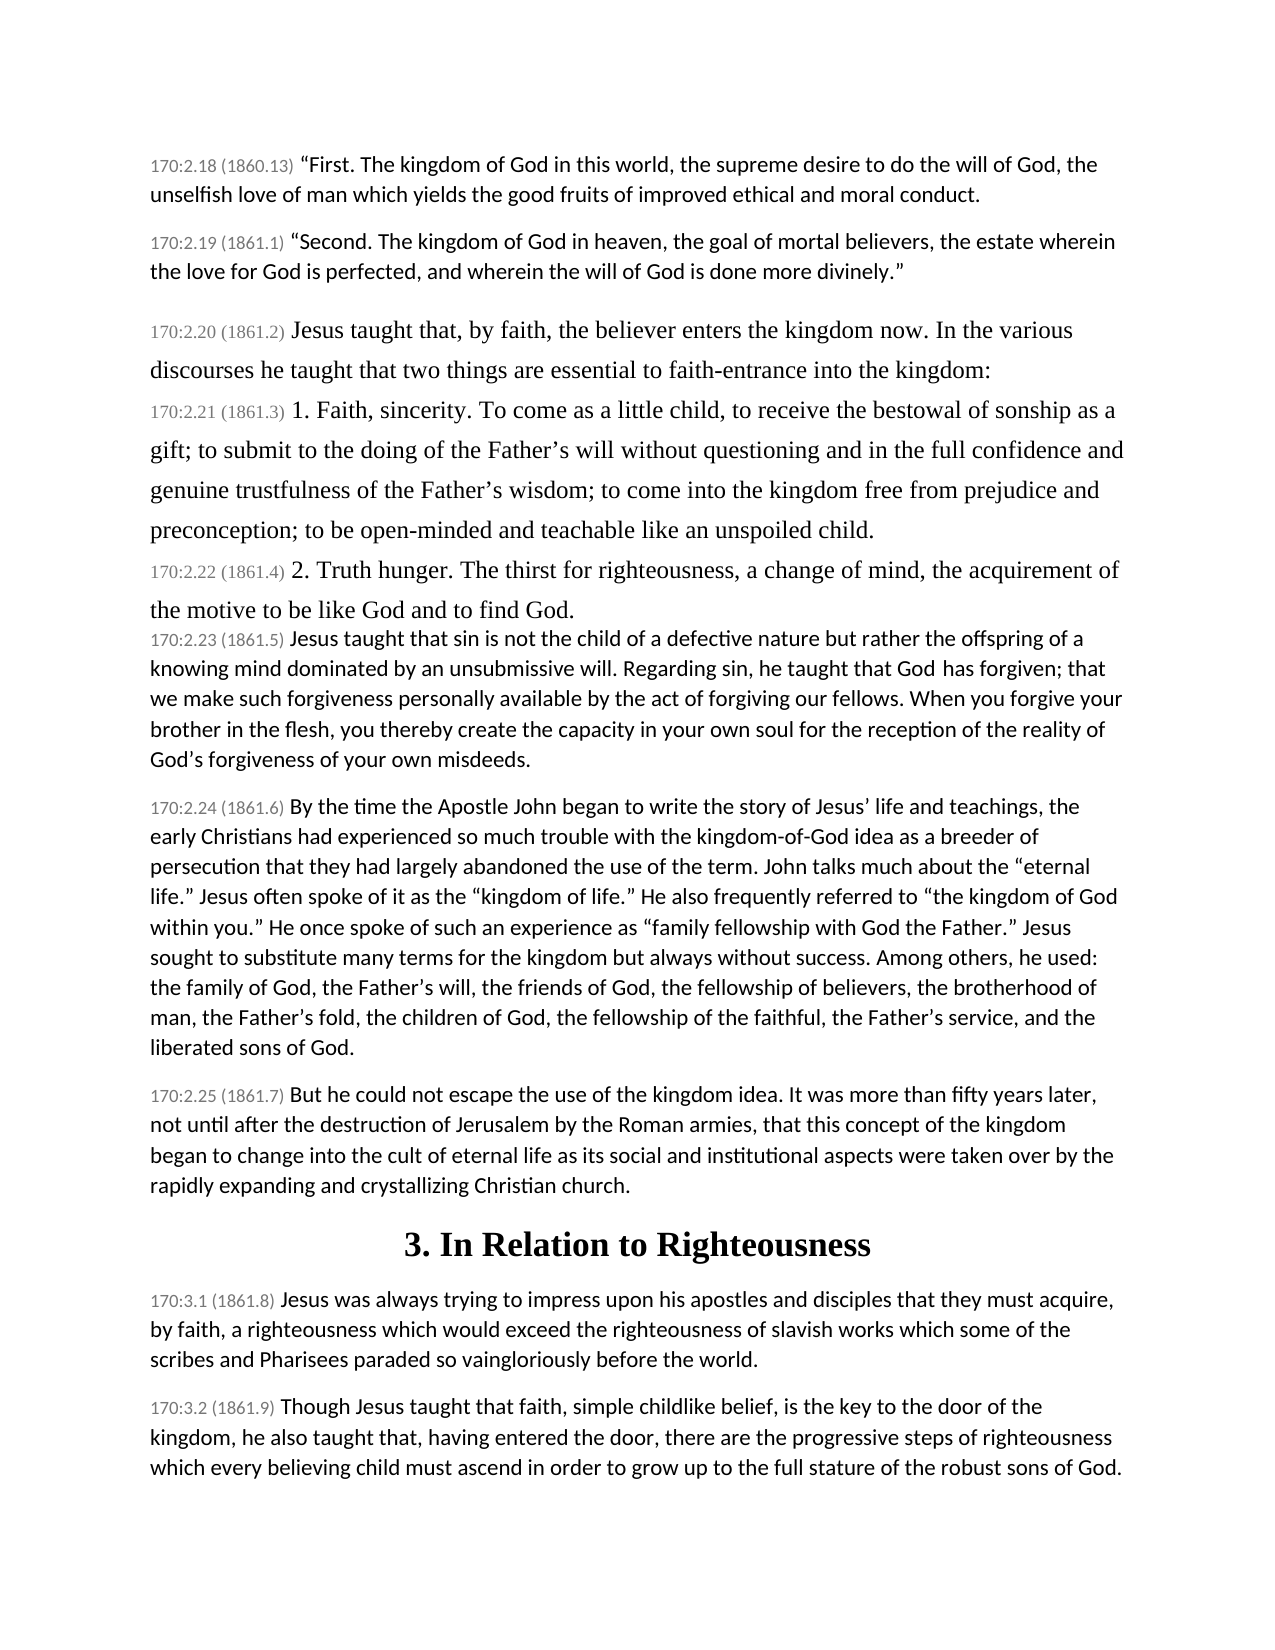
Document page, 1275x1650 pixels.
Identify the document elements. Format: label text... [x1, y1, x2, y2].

text 170:2.24 (1861.6) By the time the Apostle John began to write the story of Jesus’ life and teachings, the early Christians had experienced so much trouble with the kingdom-of-God idea as a breeder of persecution that they had largely abandoned the use of the term. John talks much about the “eternal life.” Jesus often spoke of it as the “kingdom of life.” He also frequently referred to “the kingdom of God within you.” He once spoke of such an experience as “family fellowship with God the Father.” Jesus sought to substitute many terms for the kingdom but always without success. Among others, he used: the family of God, the Father’s will, the friends of God, the fellowship of believers, the brotherhood of man, the Father’s fold, the children of God, the fellowship of the faithful, the Father’s service, and the liberated sons of God. [150, 792, 1125, 1062]
text 170:2.18 (1860.13) “First. The kingdom of God in this world, the supreme desire to do the will of God, the unselfish love of man which yields the good fruits of improved ethical and moral conduct. [150, 150, 1125, 208]
text 170:2.19 (1861.1) “Second. The kingdom of God in heaven, the goal of mortal believers, the estate wherein the love for God is perfected, and wherein the will of God is done more divinely.” [150, 227, 1125, 285]
text 170:2.25 (1861.7) But he could not escape the use of the kingdom idea. It was more than fifty years later, not until after the destruction of Jerusalem by the Roman armies, that this concept of the kingdom began to change into the cult of eternal life as its social and institutional aspects were taken over by the rapidly expanding and crystallizing Christian church. [150, 1080, 1125, 1187]
text 170:2.21 (1861.3) 1. Faith, sincerity. To come as a little child, to receive the bestowal of sonship as a gift; to submit to the doing of the Father’s will without questioning and in the full confidence and genuine trustfulness of the Father’s wisdom; to come into the kingdom free from prejudice and preconception; to be open-minded and teachable like an unspoiled child. [150, 384, 1125, 544]
text 170:3.1 (1861.8) Jesus was always trying to impress upon his apostles and disciples that they must acquire, by faith, a righteousness which would exceed the righteousness of slavish works which some of the scribes and Pharisees paraded so vaingloriously before the world. [150, 1285, 1125, 1374]
text 170:2.23 (1861.5) Jesus taught that sin is not the child of a defective nature but rather the offspring of a knowing mind dominated by an unsubmissive will. Regarding sin, he taught that God has forgiven; that we make such forgiveness personally available by the act of forgiving our fellows. When you forgive your brother in the flesh, you thereby create the capacity in your own soul for the reception of the reality of God’s forgiveness of your own misdeeds. [150, 624, 1125, 773]
subtitle 3. In Relation to Righteousness [150, 1187, 1125, 1264]
text 170:2.22 (1861.4) 2. Truth hunger. The thirst for righteousness, a change of mind, the acquirement of the motive to be like God and to find God. [150, 544, 1125, 624]
text 170:3.2 (1861.9) Though Jesus taught that faith, simple childlike belief, is the key to the door of the kingdom, he also taught that, having entered the door, there are the progressive steps of righteousness which every believing child must ascend in order to grow up to the full stature of the robust sons of God. [150, 1392, 1125, 1481]
text 170:2.20 (1861.2) Jesus taught that, by faith, the believer enters the kingdom now. In the various discourses he taught that two things are essential to faith-entrance into the kingdom: [150, 304, 1125, 384]
